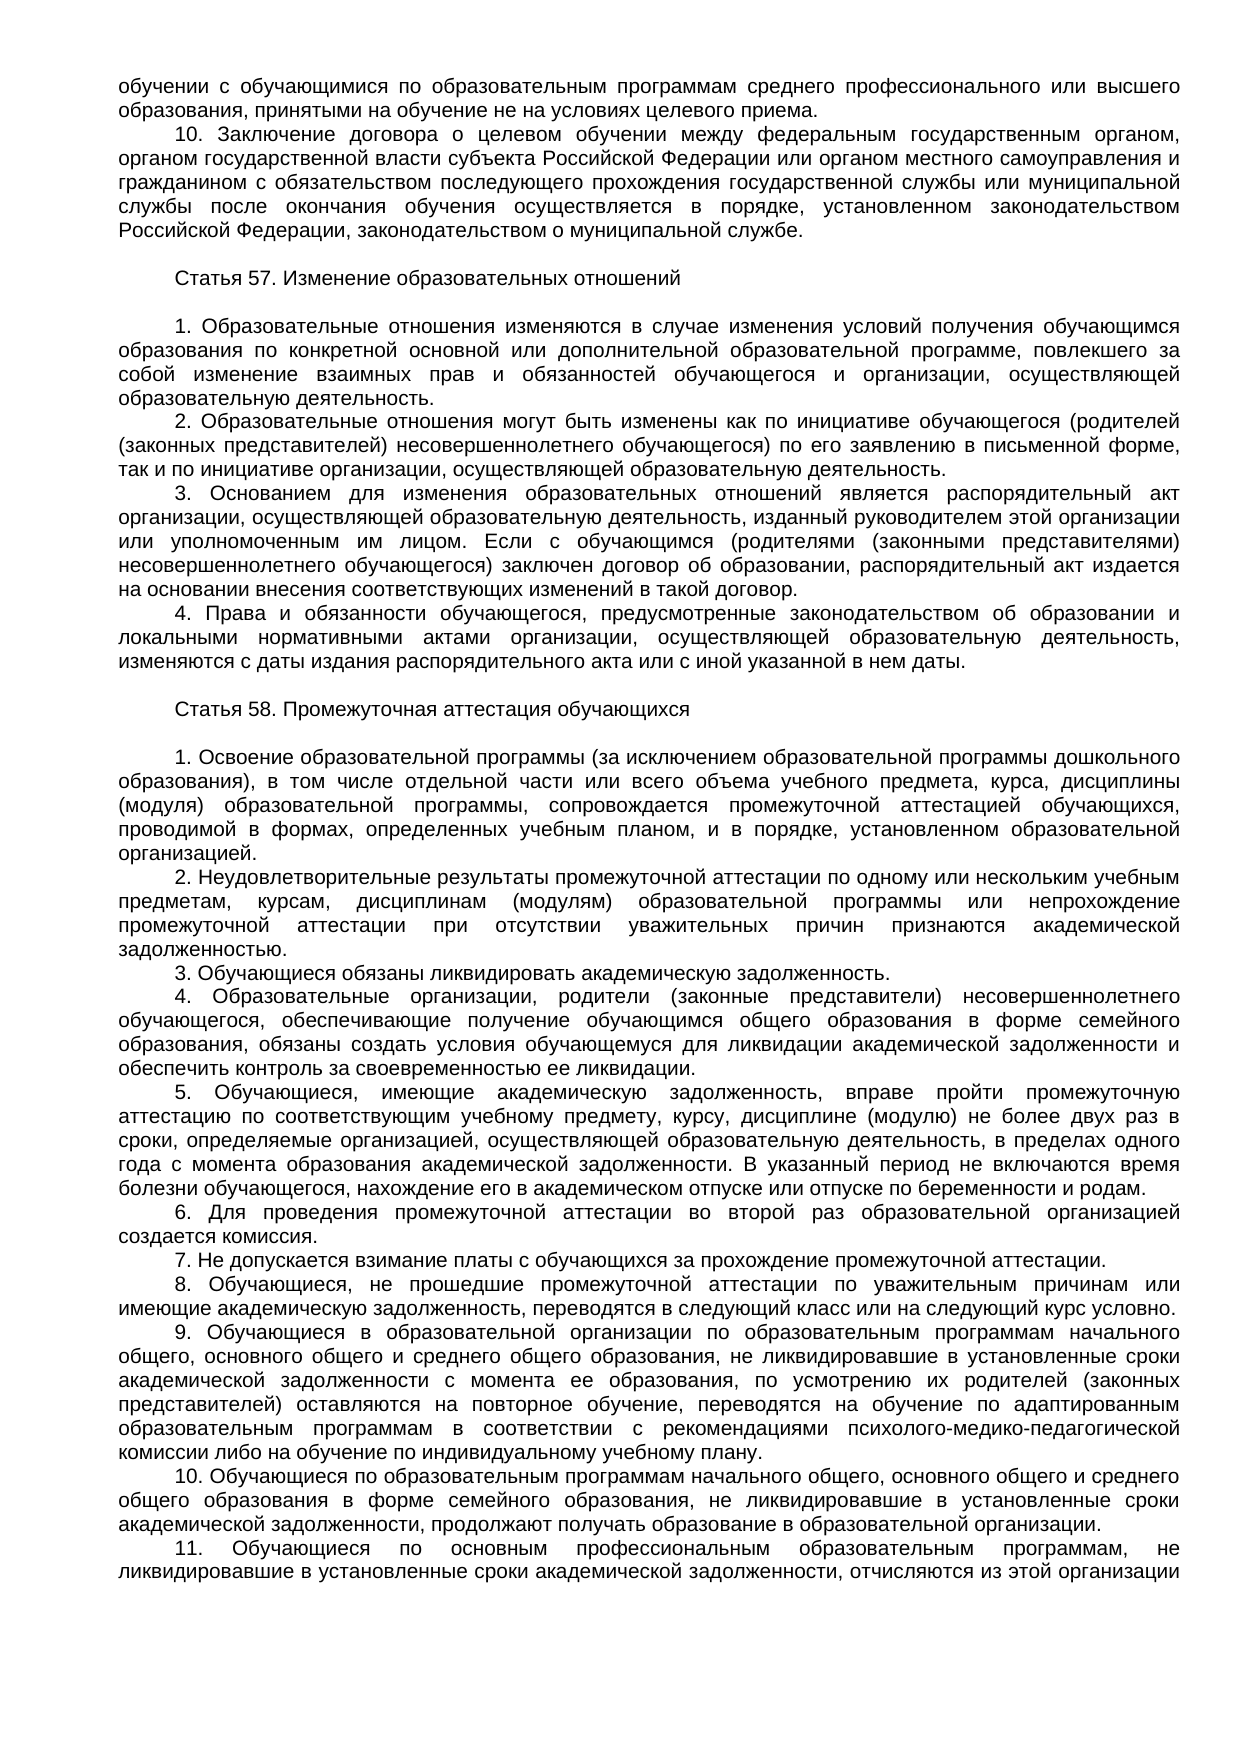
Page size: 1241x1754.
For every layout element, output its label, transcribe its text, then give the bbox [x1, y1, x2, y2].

text 9. Обучающиеся в образовательной организации по образовательным программам начального общего, основного общего и среднего общего образования, не ликвидировавшие в установленные сроки академической задолженности с момента ее образования, по усмотрению их родителей (законных представителей) оставляются на повторное обучение, переводятся на обучение по адаптированным образовательным программам в соответствии с рекомендациями психолого-медико-педагогической комиссии либо на обучение по индивидуальному учебному плану. [118, 1320, 1181, 1463]
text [118, 74, 1181, 122]
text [118, 1535, 1181, 1583]
text 3. Обучающиеся обязаны ликвидировать академическую задолженность. [118, 960, 1181, 984]
text Статья 57. Изменение образовательных отношений [118, 266, 1181, 289]
text 10. Заключение договора о целевом обучении между федеральным государственным органом, органом государственной власти субъекта Российской Федерации или органом местного самоуправления и гражданином с обязательством последующего прохождения государственной службы или муниципальной службы после окончания обучения осуществляется в порядке, установленном законодательством Российской Федерации, законодательством о муниципальной службе. [118, 122, 1181, 242]
text 1. Образовательные отношения изменяются в случае изменения условий получения обучающимся образования по конкретной основной или дополнительной образовательной программе, повлекшего за собой изменение взаимных прав и обязанностей обучающегося и организации, осуществляющей образовательную деятельность. [118, 313, 1181, 409]
text 5. Обучающиеся, имеющие академическую задолженность, вправе пройти промежуточную аттестацию по соответствующим учебному предмету, курсу, дисциплине (модулю) не более двух раз в сроки, определяемые организацией, осуществляющей образовательную деятельность, в пределах одного года с момента образования академической задолженности. В указанный период не включаются время болезни обучающегося, нахождение его в академическом отпуске или отпуске по беременности и родам. [118, 1080, 1181, 1200]
text 8. Обучающиеся, не прошедшие промежуточной аттестации по уважительным причинам или имеющие академическую задолженность, переводятся в следующий класс или на следующий курс условно. [118, 1272, 1181, 1320]
text 4. Образовательные организации, родители (законные представители) несовершеннолетнего обучающегося, обеспечивающие получение обучающимся общего образования в форме семейного образования, обязаны создать условия обучающемуся для ликвидации академической задолженности и обеспечить контроль за своевременностью ее ликвидации. [118, 984, 1181, 1080]
text Статья 58. Промежуточная аттестация обучающихся [118, 697, 1181, 721]
text 10. Обучающиеся по образовательным программам начального общего, основного общего и среднего общего образования в форме семейного образования, не ликвидировавшие в установленные сроки академической задолженности, продолжают получать образование в образовательной организации. [118, 1463, 1181, 1535]
text 2. Образовательные отношения могут быть изменены как по инициативе обучающегося (родителей (законных представителей) несовершеннолетнего обучающегося) по его заявлению в письменной форме, так и по инициативе организации, осуществляющей образовательную деятельность. [118, 409, 1181, 481]
text 7. Не допускается взимание платы с обучающихся за прохождение промежуточной аттестации. [118, 1248, 1181, 1272]
text 4. Права и обязанности обучающегося, предусмотренные законодательством об образовании и локальными нормативными актами организации, осуществляющей образовательную деятельность, изменяются с даты издания распорядительного акта или с иной указанной в нем даты. [118, 601, 1181, 673]
text 1. Освоение образовательной программы (за исключением образовательной программы дошкольного образования), в том числе отдельной части или всего объема учебного предмета, курса, дисциплины (модуля) образовательной программы, сопровождается промежуточной аттестацией обучающихся, проводимой в формах, определенных учебным планом, и в порядке, установленном образовательной организацией. [118, 745, 1181, 864]
text 3. Основанием для изменения образовательных отношений является распорядительный акт организации, осуществляющей образовательную деятельность, изданный руководителем этой организации или уполномоченным им лицом. Если с обучающимся (родителями (законными представителями) несовершеннолетнего обучающегося) заключен договор об образовании, распорядительный акт издается на основании внесения соответствующих изменений в такой договор. [118, 481, 1181, 601]
text 6. Для проведения промежуточной аттестации во второй раз образовательной организацией создается комиссия. [118, 1200, 1181, 1248]
text 2. Неудовлетворительные результаты промежуточной аттестации по одному или нескольким учебным предметам, курсам, дисциплинам (модулям) образовательной программы или непрохождение промежуточной аттестации при отсутствии уважительных причин признаются академической задолженностью. [118, 864, 1181, 960]
